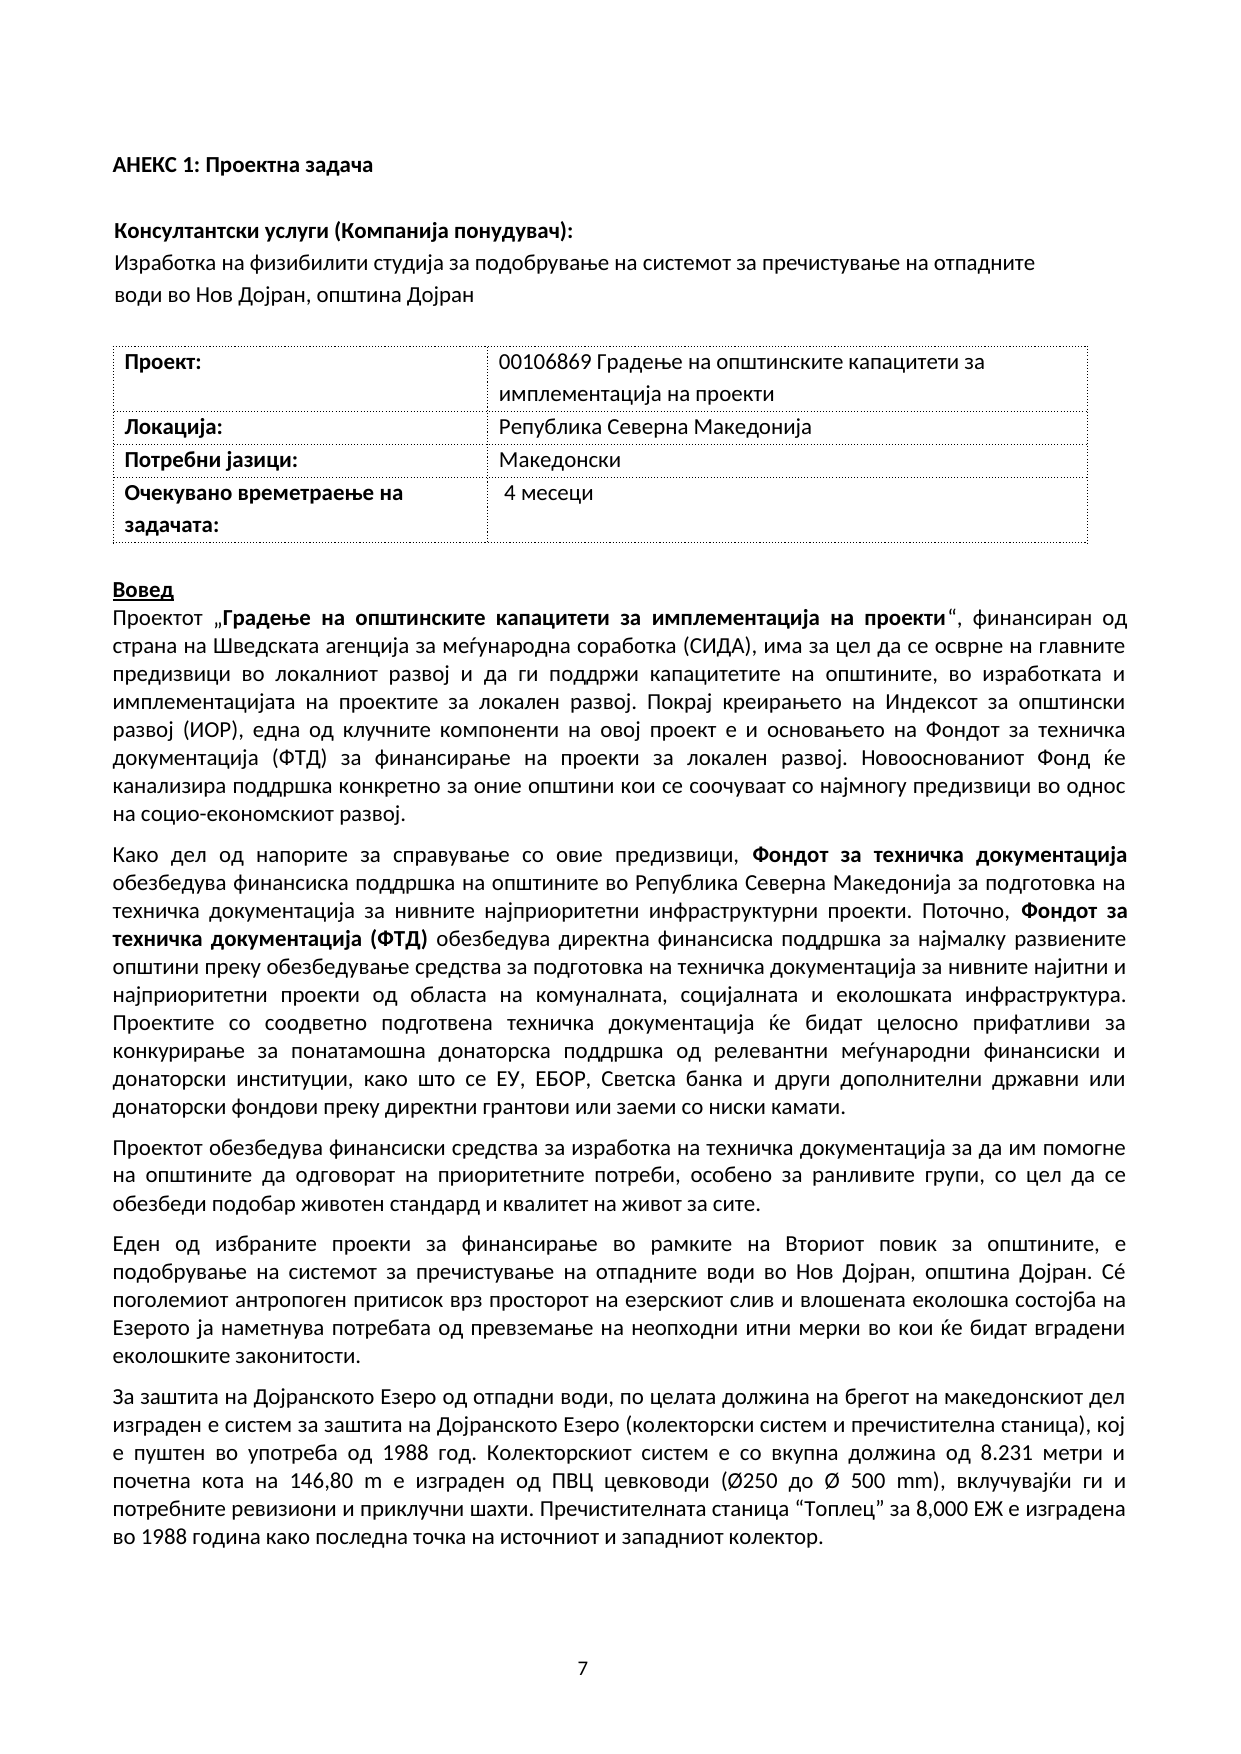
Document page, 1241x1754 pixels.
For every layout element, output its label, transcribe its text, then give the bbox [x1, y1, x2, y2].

text За заштита на Дојранското Езеро од отпадни води, по целата должина на брегот на македонскиот дел изграден е систем за заштита на Дојранското Езеро (колекторски систем и пречистителна станица), кој е пуштен во употреба од 1988 год. Колекторскиот систем е со вкупна должина од 8.231 метри и почетна кота на 146,80 m е изграден од ПВЦ цевководи (Ø250 до Ø 500 mm), вклучувајќи ги и потребните ревизиони и приклучни шахти. Пречистителната станица “Топлец” за 8,000 ЕЖ е изградена во 1988 година како последна точка на источниот и западниот колектор. [112, 1382, 1128, 1550]
text Проектот „Градење на општинските капацитети за имплементација на проекти“, финансиран од страна на Шведската агенција за меѓународна соработка (СИДА), има за цел да се осврне на главните предизвици во локалниот развој и да ги поддржи капацитетите на општините, во изработката и имплементацијата на проектите за локален развој. Покрај креирањето на Индексот за општински развој (ИОР), една од клучните компоненти на овој проект е и основањето на Фондот за техничка документација (ФТД) за финансирање на проекти за локален развој. Новооснованиот Фонд ќе канализира поддршка конкретно за оние општини кои се соочуваат со најмногу предизвици во однос на социо-економскиот развој. [112, 603, 1128, 827]
text Вовед [112, 575, 1128, 603]
text Како дел од напорите за справување со овие предизвици, Фондот за техничка документација обезбедува финансиска поддршка на општините во Република Северна Македонија за подготовка на техничка документација за нивните најприоритетни инфраструктурни проекти. Поточно, Фондот за техничка документација (ФТД) обезбедува директна финансиска поддршка за најмалку развиените општини преку обезбедување средства за подготовка на техничка документација за нивните најитни и најприоритетни проекти од областа на комуналната, социјалната и еколошката инфраструктура. Проектите со соодветно подготвена техничка документација ќе бидат целосно прифатливи за конкурирање за понатамошна донаторска поддршка од релевантни меѓународни финансиски и донаторски институции, како што се ЕУ, ЕБОР, Светска банка и други дополнителни државни или донаторски фондови преку директни грантови или заеми со ниски камати. [112, 840, 1128, 1120]
table_cell Потребни јазици: [113, 444, 487, 477]
table_header Консултантски услуги (Компанија понудувач): Изработка на физибилити студија за подобрување на системот за пречистување на отпадните води во Нов Дојран, општина Дојран [113, 214, 1087, 314]
text АНЕКС 1: Проектна задача [112, 150, 1128, 178]
table_cell Република Северна Македонија [488, 411, 1087, 444]
text Проектот обезбедува финансиски средства за изработка на техничка документација за да им помогне на општините да одговорат на приоритетните потреби, особено за ранливите групи, со цел да се обезбеди подобар животен стандард и квалитет на живот за сите. [112, 1133, 1128, 1217]
table_cell Локација: [113, 411, 487, 444]
text Еден од избраните проекти за финансирање во рамките на Вториот повик за општините, е подобрување на системот за пречистување на отпадните води во Нов Дојран, општина Дојран. Сé поголемиот антропоген притисок врз просторот на езерскиот слив и влошената еколошка состојба на Езерото ја наметнува потребата од превземање на неопходни итни мерки во кои ќе бидат вградени еколошките законитости. [112, 1229, 1128, 1369]
table_cell Македонски [488, 444, 1087, 477]
table_cell Очекувано времетраење на задачата: [113, 477, 487, 542]
table_header Проект: [113, 346, 487, 411]
table_cell 4 месеци [488, 477, 1087, 542]
table_header 00106869 Градење на општинските капацитети за имплементација на проекти [488, 346, 1087, 411]
